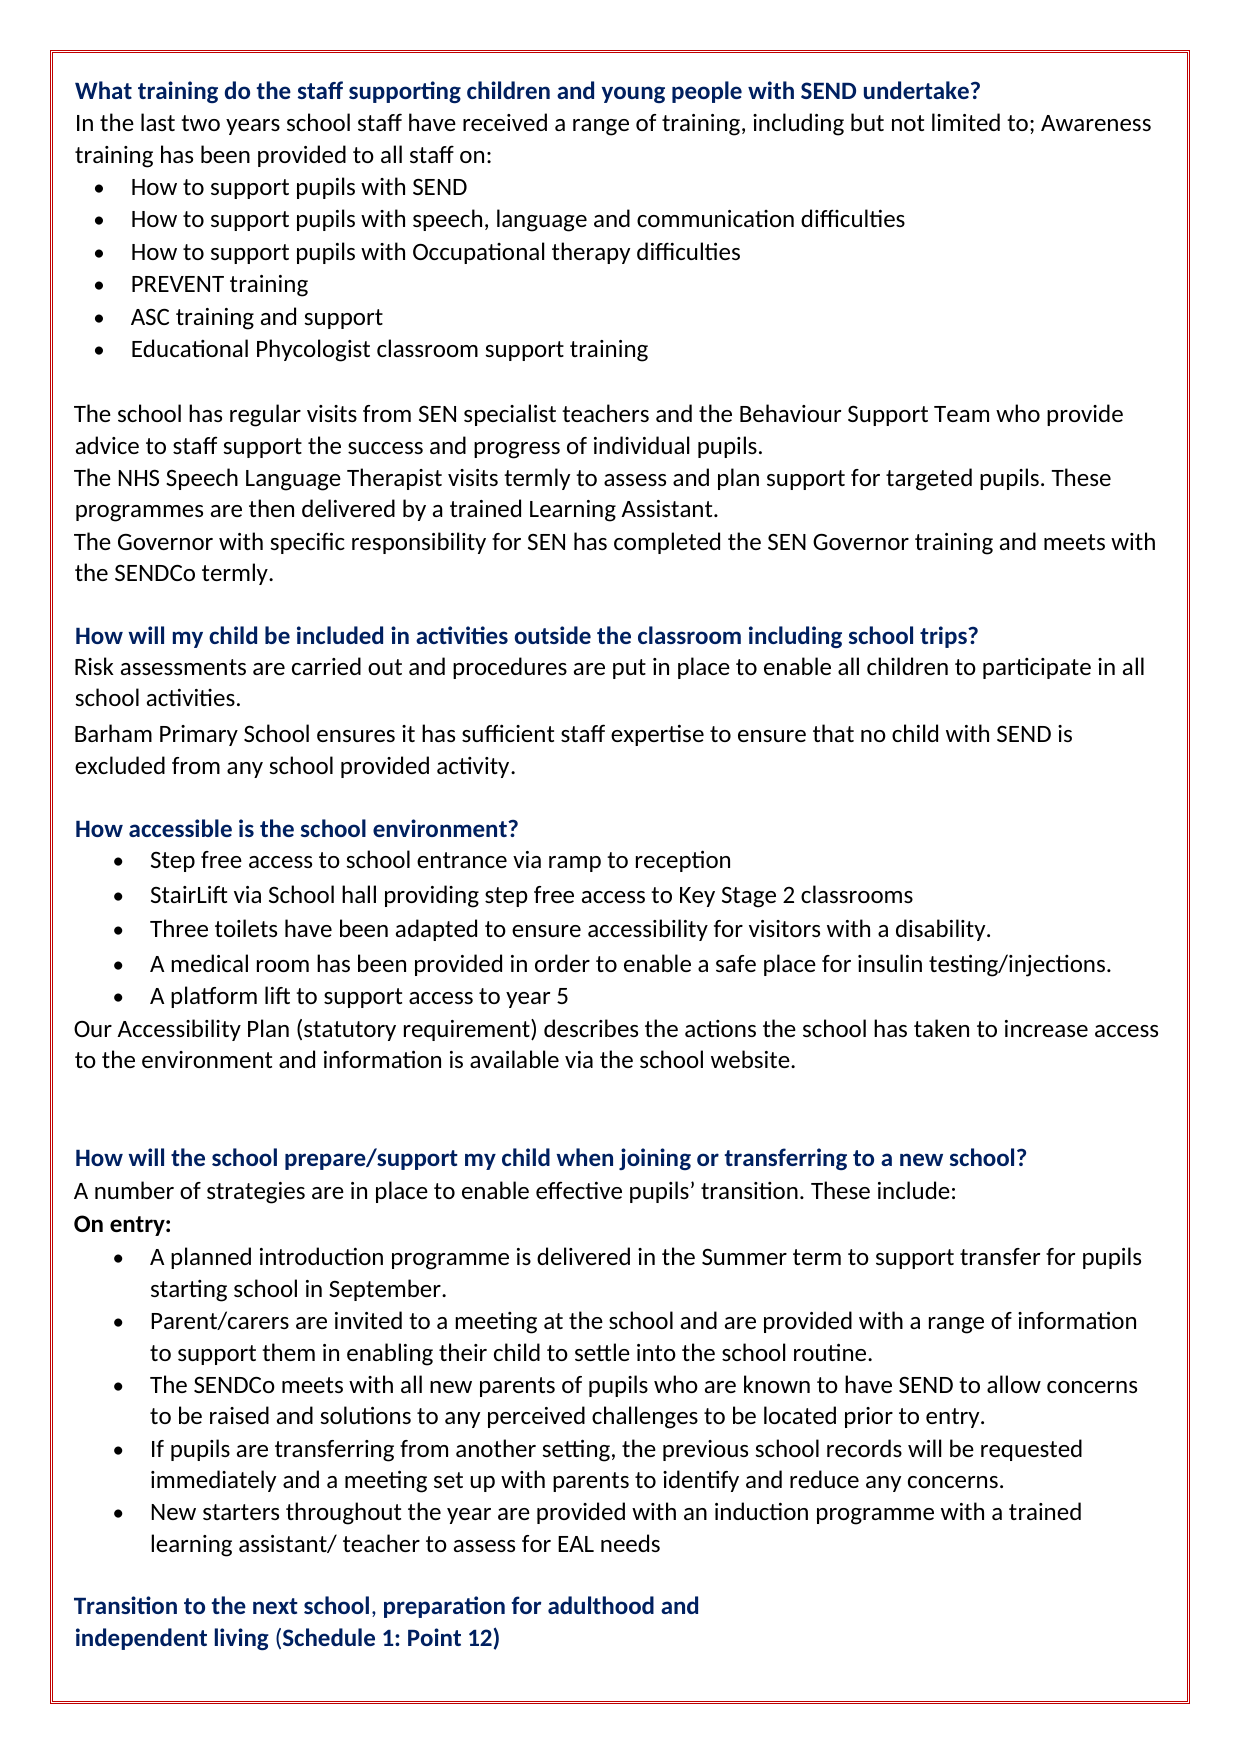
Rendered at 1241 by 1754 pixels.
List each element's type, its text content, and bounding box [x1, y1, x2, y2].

list Parent/carers are invited to a meeting at the school and are provided with a range of information to support them in enabling their child to settle into the school routine. [112, 1305, 1165, 1367]
text How accessible is the school environment? [75, 813, 1165, 843]
list How to support pupils with speech, language and communication difficulties [93, 203, 1165, 234]
list The SENDCo meets with all new parents of pupils who are known to have SEND to allow concerns to be raised and solutions to any perceived challenges to be located prior to entry. [112, 1369, 1165, 1431]
list Educational Phycologist classroom support training [93, 333, 1165, 364]
text How will my child be included in activities outside the classroom including school trips? [75, 620, 1165, 650]
text A number of strategies are in place to enable effective pupils’ transition. These include: [73, 1175, 1165, 1206]
list A medical room has been provided in order to enable a safe place for insulin testing/injections. [112, 948, 1165, 978]
list A planned introduction programme is delivered in the Summer term to support transfer for pupils starting school in September. [112, 1242, 1165, 1303]
text The school has regular visits from SEN specialist teachers and the Behaviour Support Team who provide advice to staff support the success and progress of individual pupils. [73, 398, 1165, 460]
list How to support pupils with Occupational therapy difficulties [93, 236, 1165, 266]
text In the last two years school staff have received a range of training, including but not limited to; Awareness training has been provided to all staff on: [75, 107, 1165, 169]
text The Governor with specific responsibility for SEN has completed the SEN Governor training and meets with the SENDCo termly. [73, 526, 1165, 588]
text What training do the staff supporting children and young people with SEND undertake? [75, 75, 1165, 106]
list Step free access to school entrance via ramp to reception [112, 844, 1165, 875]
text Transition to the next school, preparation for adulthood and independent living (Schedule 1: Point 12) [73, 1591, 773, 1652]
list StairLift via School hall providing step free access to Key Stage 2 classrooms [112, 879, 1165, 909]
list ASC training and support [93, 301, 1165, 331]
list New starters throughout the year are provided with an induction programme with a trained learning assistant/ teacher to assess for EAL needs [112, 1497, 1165, 1558]
text On entry: [73, 1208, 773, 1238]
list How to support pupils with SEND [93, 171, 1165, 202]
text Our Accessibility Plan (statutory requirement) describes the actions the school has taken to increase access to the environment and information is available via the school website. [73, 1013, 1165, 1075]
list PREVENT training [93, 268, 1165, 299]
text How will the school prepare/support my child when joining or transferring to a new school? [75, 1142, 1165, 1173]
list A platform lift to support access to year 5 [112, 980, 1165, 1011]
text Risk assessments are carried out and procedures are put in place to enable all children to participate in all school activities. [73, 651, 1165, 713]
text The NHS Speech Language Therapist visits termly to assess and plan support for targeted pupils. These programmes are then delivered by a trained Learning Assistant. [73, 462, 1165, 524]
list Three toilets have been adapted to ensure accessibility for visitors with a disability. [112, 913, 1165, 944]
list If pupils are transferring from another setting, the previous school records will be requested immediately and a meeting set up with parents to identify and reduce any concerns. [112, 1433, 1165, 1495]
text Barham Primary School ensures it has sufficient staff expertise to ensure that no child with SEND is excluded from any school provided activity. [73, 718, 1165, 780]
